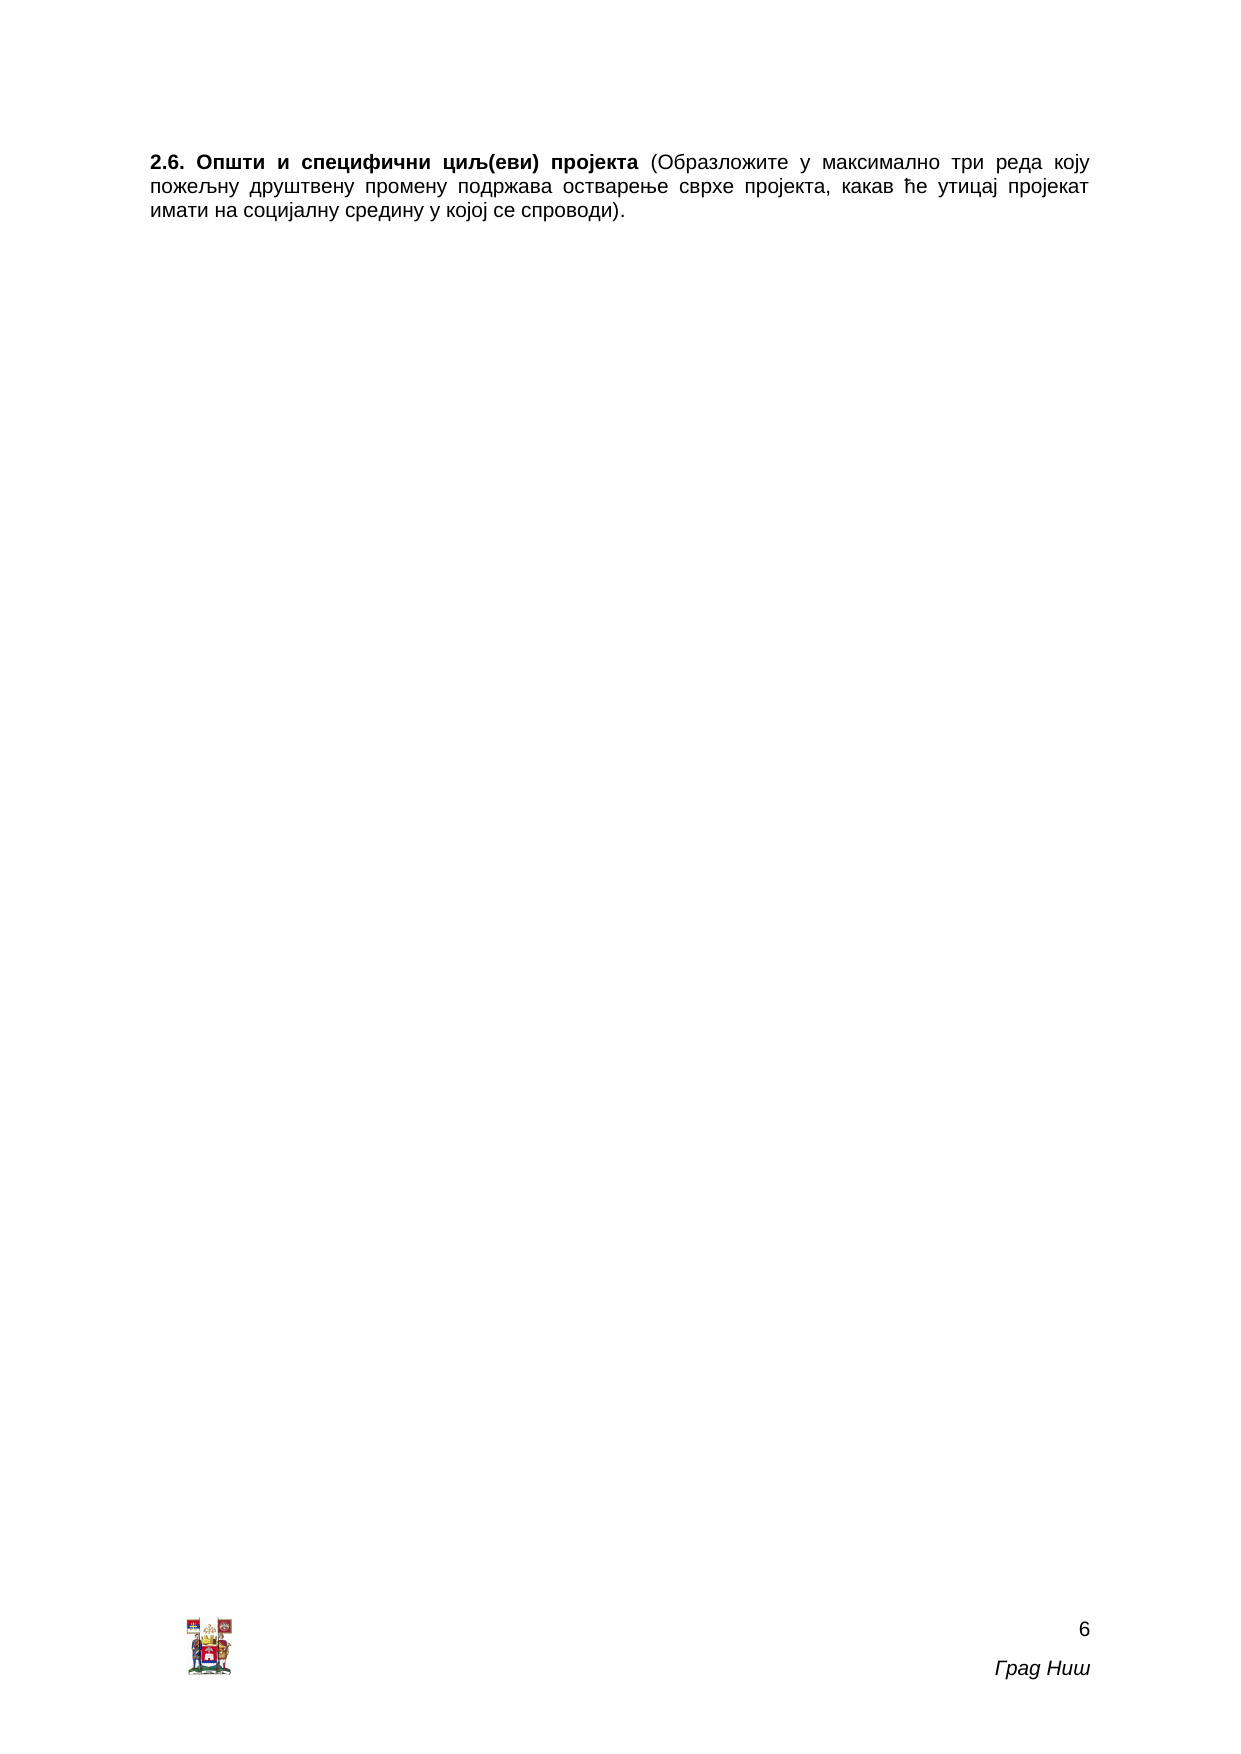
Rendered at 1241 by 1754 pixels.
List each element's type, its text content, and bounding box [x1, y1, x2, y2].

text 2.6. Општи и специфични циљ(еви) пројекта (Образложите у максимално три реда коју пожељну друштвену промену подржава остварење сврхе пројекта, какав ће утицај пројекат имати на социјалну средину у којој се спроводи). [150, 150, 1090, 222]
picture [186, 1617, 232, 1676]
